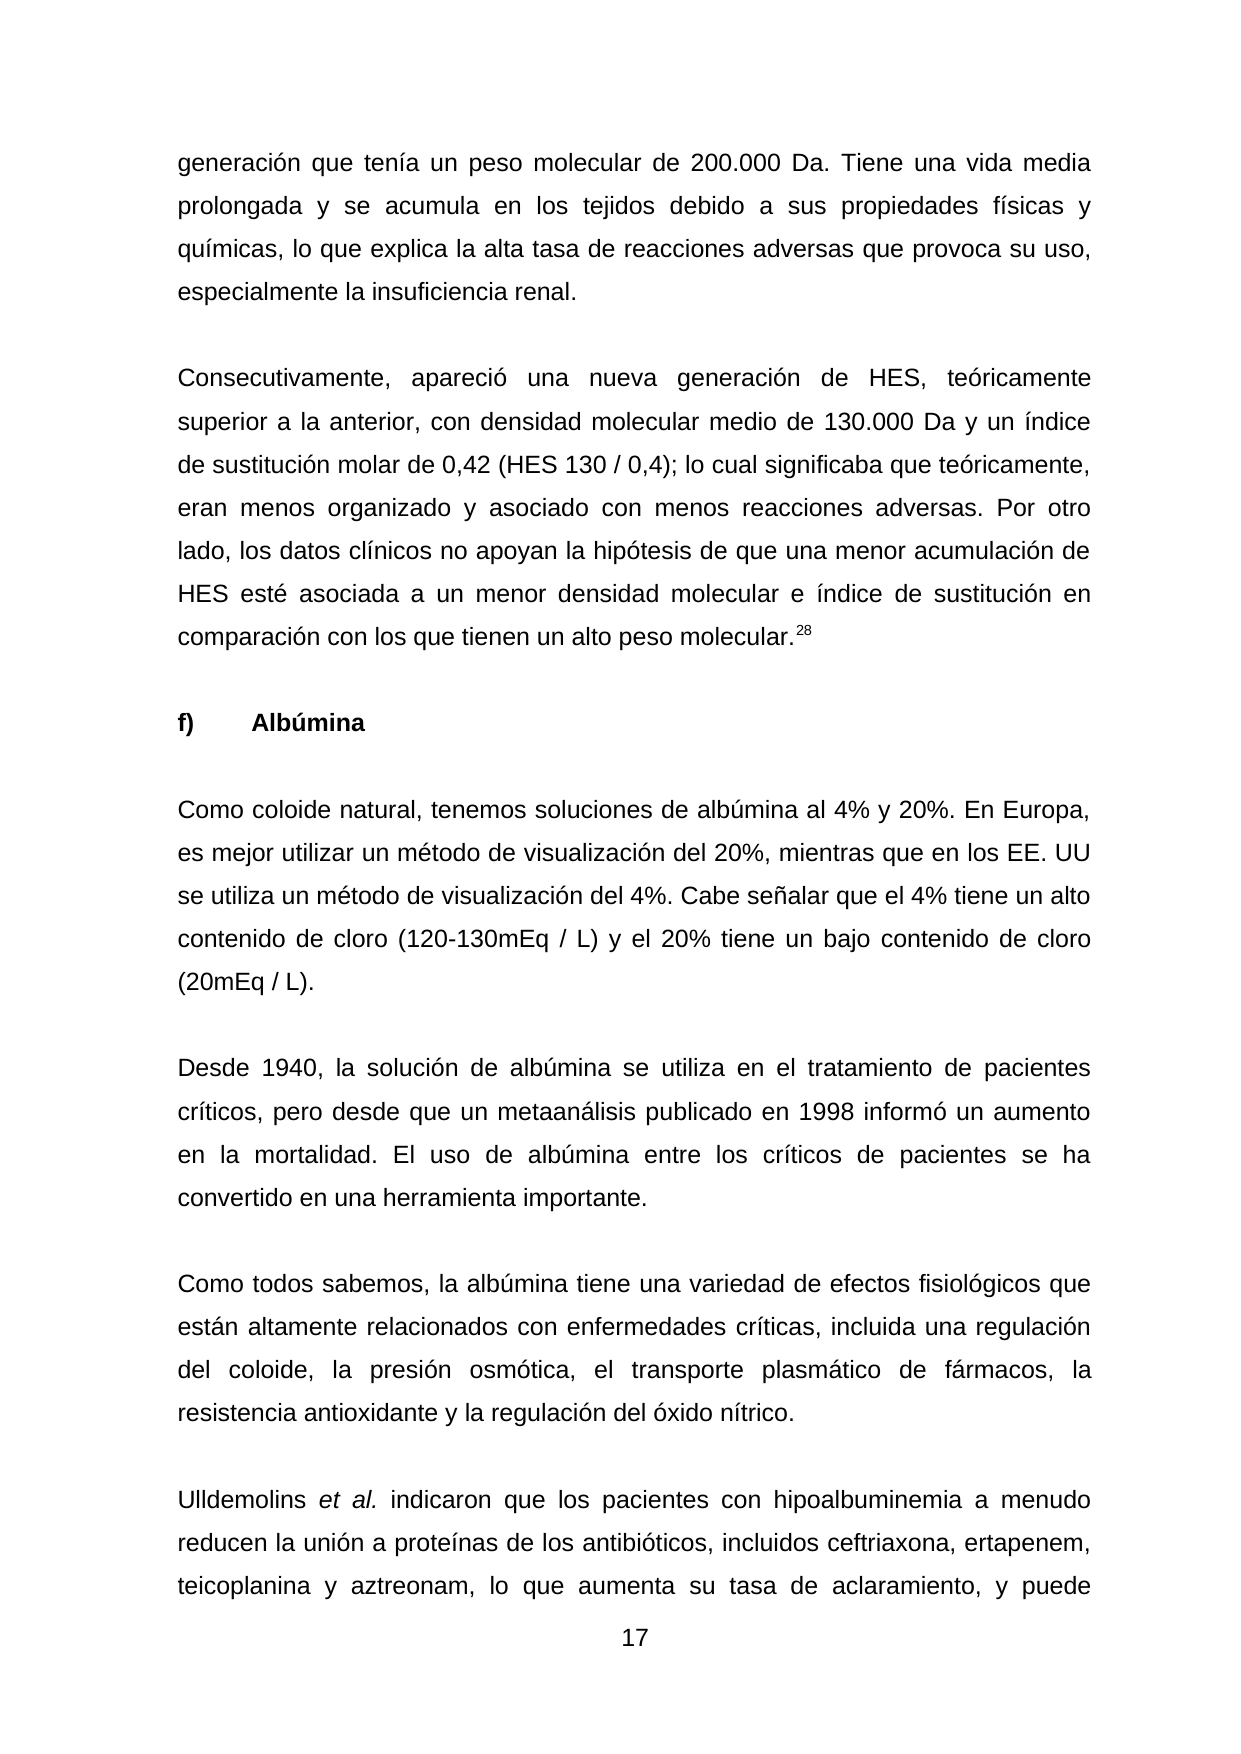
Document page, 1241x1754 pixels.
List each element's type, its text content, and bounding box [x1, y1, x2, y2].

list Albúmina [177, 708, 1092, 737]
list Desde 1940, la solución de albúmina se utiliza en el tratamiento de pacientes críticos, pero desde que un metaanálisis publicado en 1998 informó un aumento en la mortalidad. El uso de albúmina entre los críticos de pacientes se ha convertido en una herramienta importante. [177, 1053, 1092, 1211]
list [177, 1484, 1092, 1599]
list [177, 148, 1092, 306]
list Consecutivamente, apareció una nueva generación de HES, teóricamente superior a la anterior, con densidad molecular medio de 130.000 Da y un índice de sustitución molar de 0,42 (HES 130 / 0,4); lo cual significaba que teóricamente, eran menos organizado y asociado con menos reacciones adversas. Por otro lado, los datos clínicos no apoyan la hipótesis de que una menor acumulación de HES esté asociada a un menor densidad molecular e índice de sustitución en comparación con los que tienen un alto peso molecular.28 [177, 363, 1092, 651]
list Como coloide natural, tenemos soluciones de albúmina al 4% y 20%. En Europa, es mejor utilizar un método de visualización del 20%, mientras que en los EE. UU se utiliza un método de visualización del 4%. Cabe señalar que el 4% tiene un alto contenido de cloro (120-130mEq / L) y el 20% tiene un bajo contenido de cloro (20mEq / L). [177, 794, 1092, 996]
list Como todos sabemos, la albúmina tiene una variedad de efectos fisiológicos que están altamente relacionados con enfermedades críticas, incluida una regulación del coloide, la presión osmótica, el transporte plasmático de fármacos, la resistencia antioxidante y la regulación del óxido nítrico. [177, 1269, 1092, 1427]
